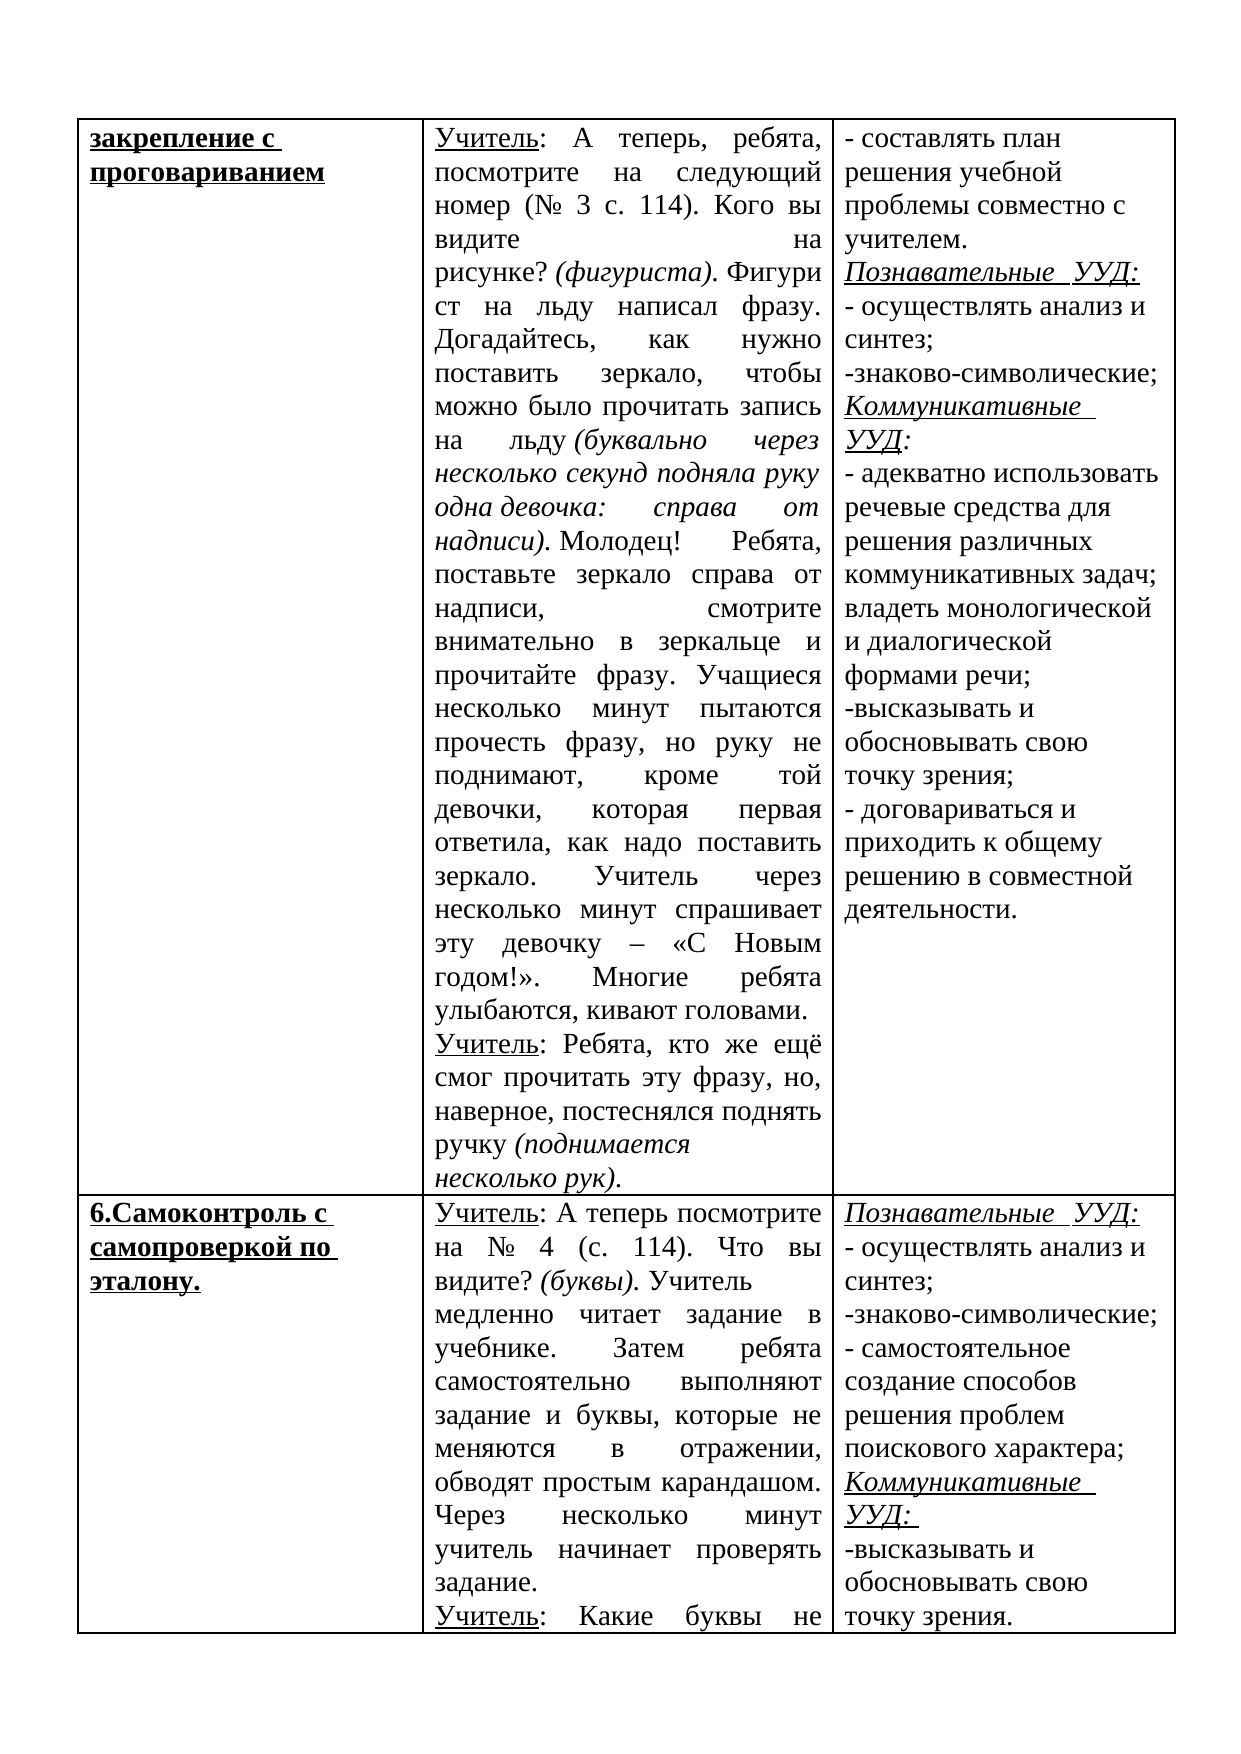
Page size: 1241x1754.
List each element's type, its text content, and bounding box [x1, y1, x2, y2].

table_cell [79, 120, 422, 1193]
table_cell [834, 120, 1174, 1193]
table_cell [424, 1196, 832, 1632]
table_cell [834, 1196, 1174, 1632]
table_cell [79, 1196, 422, 1632]
